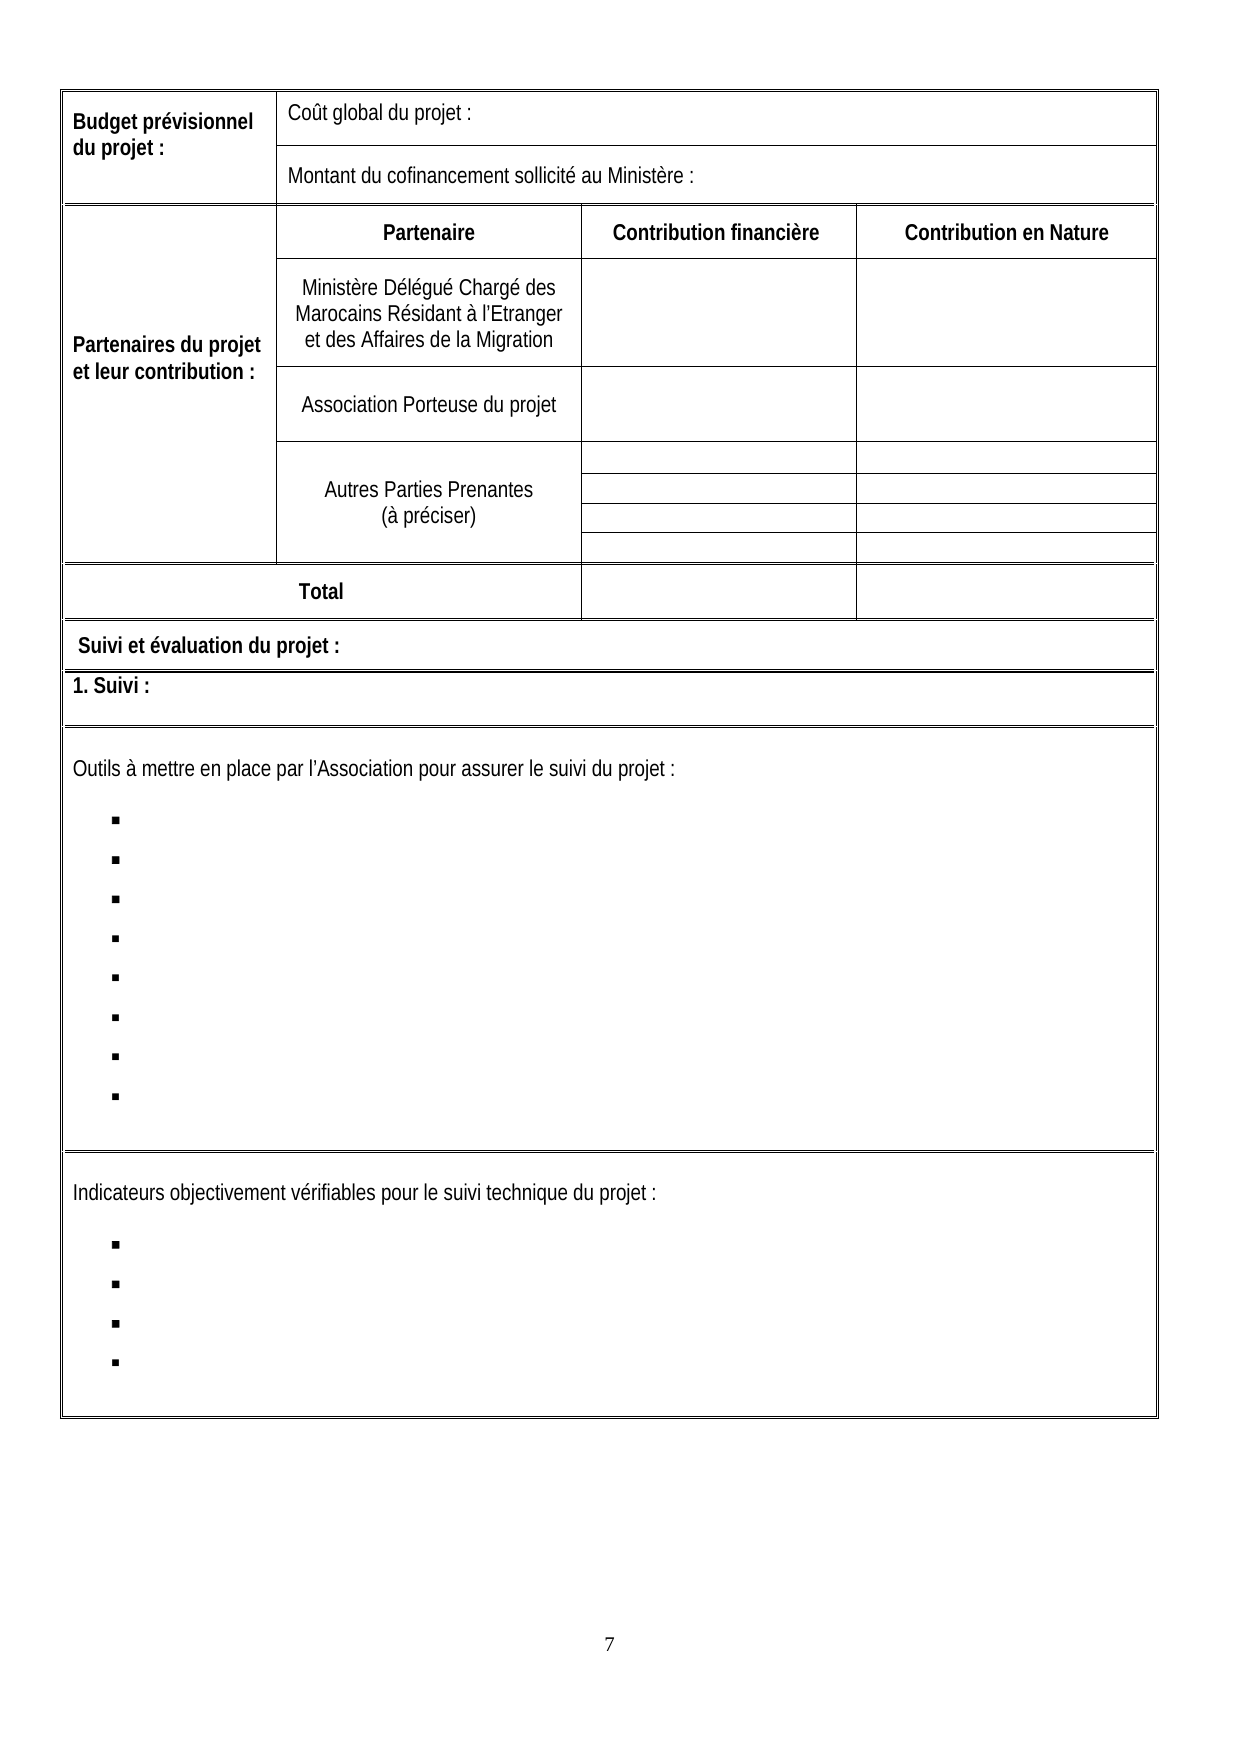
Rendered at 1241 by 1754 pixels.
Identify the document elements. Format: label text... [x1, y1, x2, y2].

table_cell Association Porteuse du projet [277, 367, 581, 441]
table_cell [582, 259, 856, 366]
table_cell [857, 533, 1156, 562]
table_cell [857, 474, 1156, 503]
table_cell Indicateurs objectivement vérifiables pour le suivi technique du projet : [63, 1150, 1156, 1416]
table_cell [857, 259, 1156, 366]
table_cell [582, 474, 856, 503]
table_cell Autres Parties Prenantes (à préciser) [277, 442, 581, 562]
table_cell Partenaire [277, 206, 581, 257]
table_cell [857, 504, 1156, 532]
table_cell [582, 442, 856, 473]
table_cell [857, 442, 1156, 473]
table_cell [857, 562, 1157, 618]
table_cell 1. Suivi : [61, 669, 1157, 725]
table_cell [582, 367, 856, 441]
table_cell Ministère Délégué Chargé des Marocains Résidant à l’Etranger et des Affaires de la Migration [277, 259, 581, 366]
table_cell Suivi et évaluation du projet : [61, 618, 1157, 669]
table_cell [582, 565, 856, 618]
table_cell Contribution en Nature [857, 203, 1157, 257]
table_cell [582, 504, 856, 532]
table_cell Montant du cofinancement sollicité au Ministère : [277, 146, 1156, 203]
table_cell Partenaires du projet et leur contribution : [61, 203, 276, 562]
table_header Budget prévisionnel du projet : [63, 92, 276, 203]
table_cell [857, 367, 1156, 441]
table_cell Total [61, 562, 581, 618]
table_header Coût global du projet : [277, 92, 1156, 145]
table_cell Outils à mettre en place par l’Association pour assurer le suivi du projet : [61, 725, 1157, 1149]
table_cell [582, 533, 856, 562]
table_cell Contribution financière [582, 206, 856, 257]
